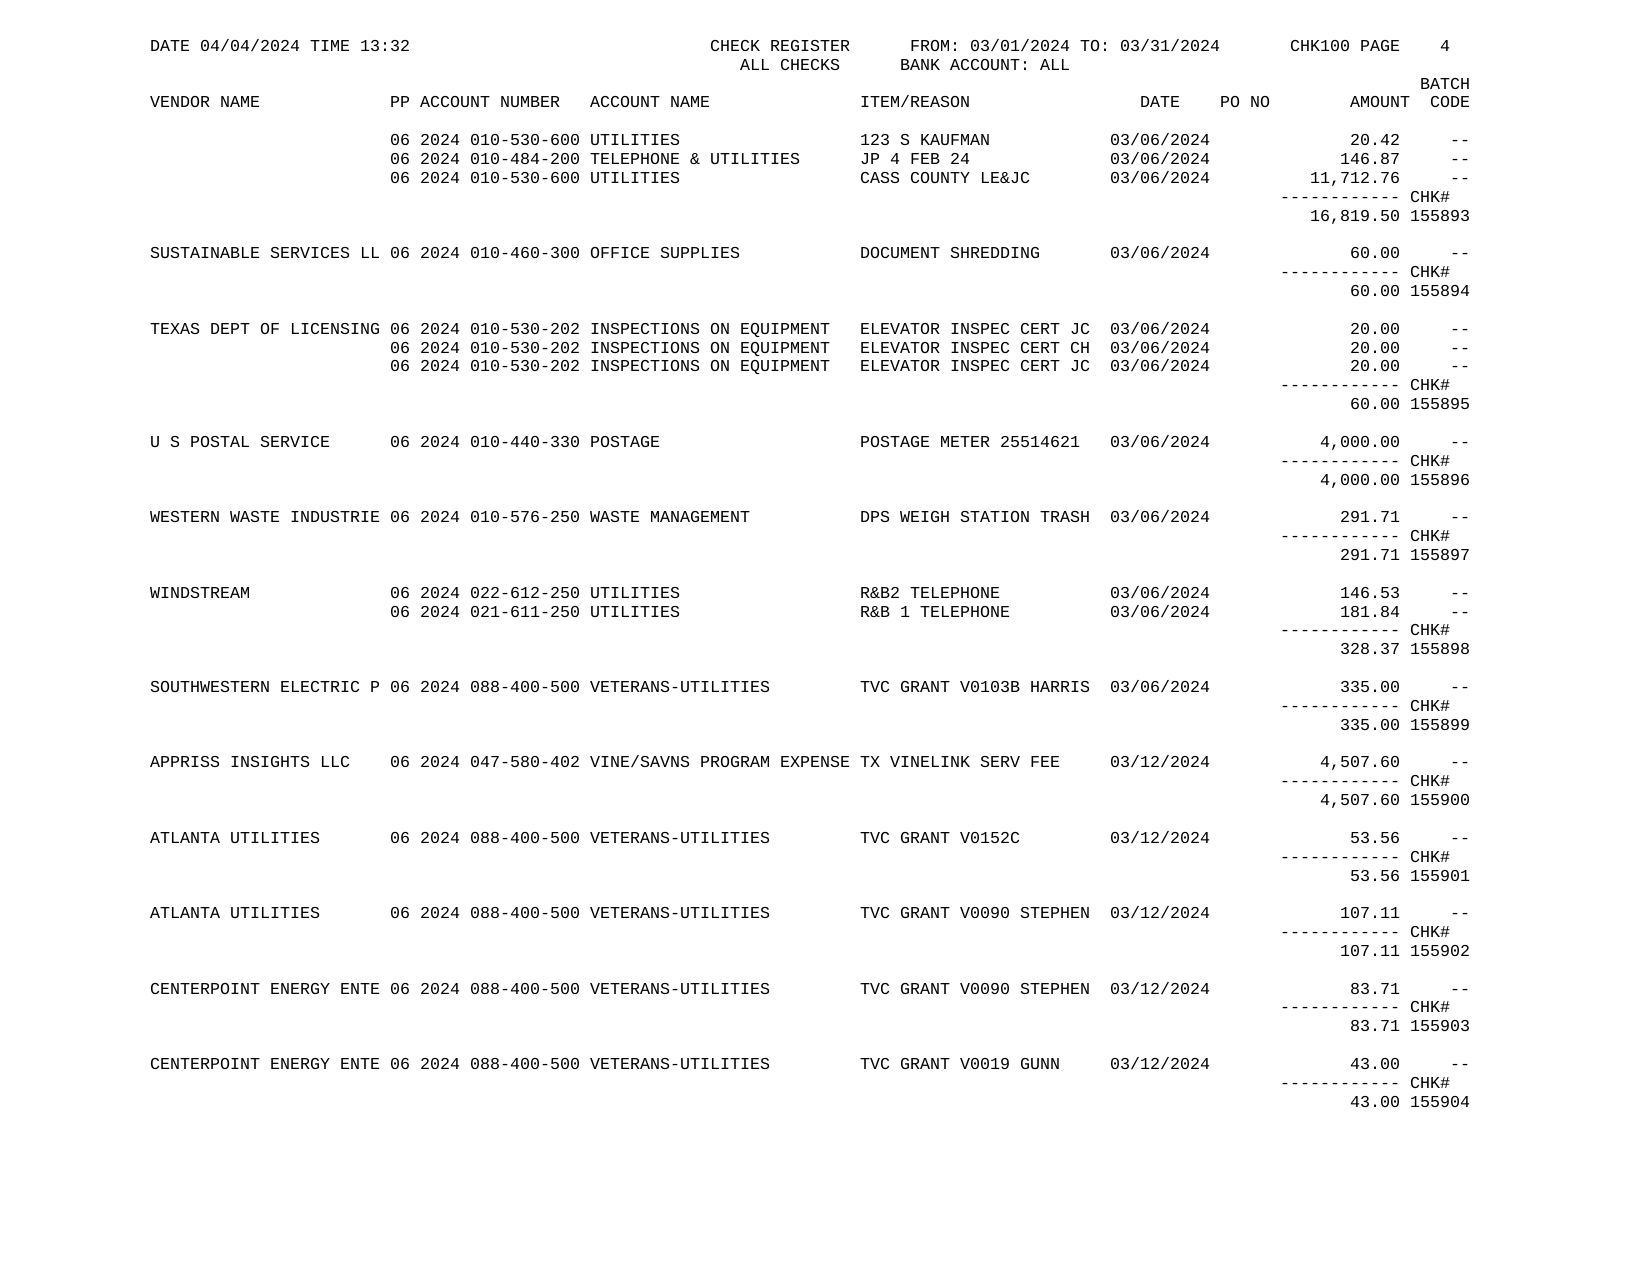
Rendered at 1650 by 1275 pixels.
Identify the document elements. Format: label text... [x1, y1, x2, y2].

text BATCH [150, 75, 1500, 94]
text 43.00 155904 [150, 1093, 1500, 1112]
text 60.00 155895 [150, 396, 1500, 414]
text ------------ CHK# [150, 452, 1500, 471]
text 06 2024 010-530-600 UTILITIES 123 S KAUFMAN 03/06/2024 20.42 -- [150, 132, 1500, 151]
text APPRISS INSIGHTS LLC 06 2024 047-580-402 VINE/SAVNS PROGRAM EXPENSE TX VINELINK SERV FEE 03/12/2024 4,507.60 -- [150, 754, 1500, 773]
text 06 2024 010-530-202 INSPECTIONS ON EQUIPMENT ELEVATOR INSPEC CERT JC 03/06/2024 20.00 -- [150, 358, 1500, 377]
text 83.71 155903 [150, 1018, 1500, 1037]
text WINDSTREAM 06 2024 022-612-250 UTILITIES R&B2 TELEPHONE 03/06/2024 146.53 -- [150, 584, 1500, 603]
text ATLANTA UTILITIES 06 2024 088-400-500 VETERANS-UTILITIES TVC GRANT V0090 STEPHEN 03/12/2024 107.11 -- [150, 905, 1500, 924]
text SOUTHWESTERN ELECTRIC P 06 2024 088-400-500 VETERANS-UTILITIES TVC GRANT V0103B HARRIS 03/06/2024 335.00 -- [150, 678, 1500, 697]
text TEXAS DEPT OF LICENSING 06 2024 010-530-202 INSPECTIONS ON EQUIPMENT ELEVATOR INSPEC CERT JC 03/06/2024 20.00 -- [150, 320, 1500, 339]
text ATLANTA UTILITIES 06 2024 088-400-500 VETERANS-UTILITIES TVC GRANT V0152C 03/12/2024 53.56 -- [150, 829, 1500, 848]
text 60.00 155894 [150, 283, 1500, 301]
text CENTERPOINT ENERGY ENTE 06 2024 088-400-500 VETERANS-UTILITIES TVC GRANT V0090 STEPHEN 03/12/2024 83.71 -- [150, 980, 1500, 999]
text SUSTAINABLE SERVICES LL 06 2024 010-460-300 OFFICE SUPPLIES DOCUMENT SHREDDING 03/06/2024 60.00 -- [150, 245, 1500, 264]
text 06 2024 010-530-600 UTILITIES CASS COUNTY LE&JC 03/06/2024 11,712.76 -- [150, 169, 1500, 188]
text ------------ CHK# [150, 848, 1500, 867]
text VENDOR NAME PP ACCOUNT NUMBER ACCOUNT NAME ITEM/REASON DATE PO NO AMOUNT CODE [150, 94, 1500, 113]
text ------------ CHK# [150, 528, 1500, 547]
text 4,507.60 155900 [150, 792, 1500, 811]
text DATE 04/04/2024 TIME 13:32 CHECK REGISTER FROM: 03/01/2024 TO: 03/31/2024 CHK100 PAGE 4 [150, 37, 1500, 56]
text ------------ CHK# [150, 697, 1500, 716]
text 06 2024 010-530-202 INSPECTIONS ON EQUIPMENT ELEVATOR INSPEC CERT CH 03/06/2024 20.00 -- [150, 339, 1500, 358]
text 16,819.50 155893 [150, 207, 1500, 226]
text 328.37 155898 [150, 641, 1500, 660]
text U S POSTAL SERVICE 06 2024 010-440-330 POSTAGE POSTAGE METER 25514621 03/06/2024 4,000.00 -- [150, 433, 1500, 452]
text ------------ CHK# [150, 188, 1500, 207]
text ------------ CHK# [150, 924, 1500, 942]
text 06 2024 021-611-250 UTILITIES R&B 1 TELEPHONE 03/06/2024 181.84 -- [150, 603, 1500, 622]
text ------------ CHK# [150, 377, 1500, 396]
text ------------ CHK# [150, 264, 1500, 283]
text ALL CHECKS BANK ACCOUNT: ALL [150, 56, 1500, 75]
text ------------ CHK# [150, 1074, 1500, 1093]
text ------------ CHK# [150, 999, 1500, 1018]
text 107.11 155902 [150, 942, 1500, 961]
text 291.71 155897 [150, 547, 1500, 565]
text ------------ CHK# [150, 622, 1500, 641]
text 4,000.00 155896 [150, 471, 1500, 490]
text 06 2024 010-484-200 TELEPHONE & UTILITIES JP 4 FEB 24 03/06/2024 146.87 -- [150, 151, 1500, 169]
text CENTERPOINT ENERGY ENTE 06 2024 088-400-500 VETERANS-UTILITIES TVC GRANT V0019 GUNN 03/12/2024 43.00 -- [150, 1056, 1500, 1074]
text ------------ CHK# [150, 773, 1500, 792]
text 53.56 155901 [150, 867, 1500, 886]
text 335.00 155899 [150, 716, 1500, 735]
text WESTERN WASTE INDUSTRIE 06 2024 010-576-250 WASTE MANAGEMENT DPS WEIGH STATION TRASH 03/06/2024 291.71 -- [150, 509, 1500, 528]
